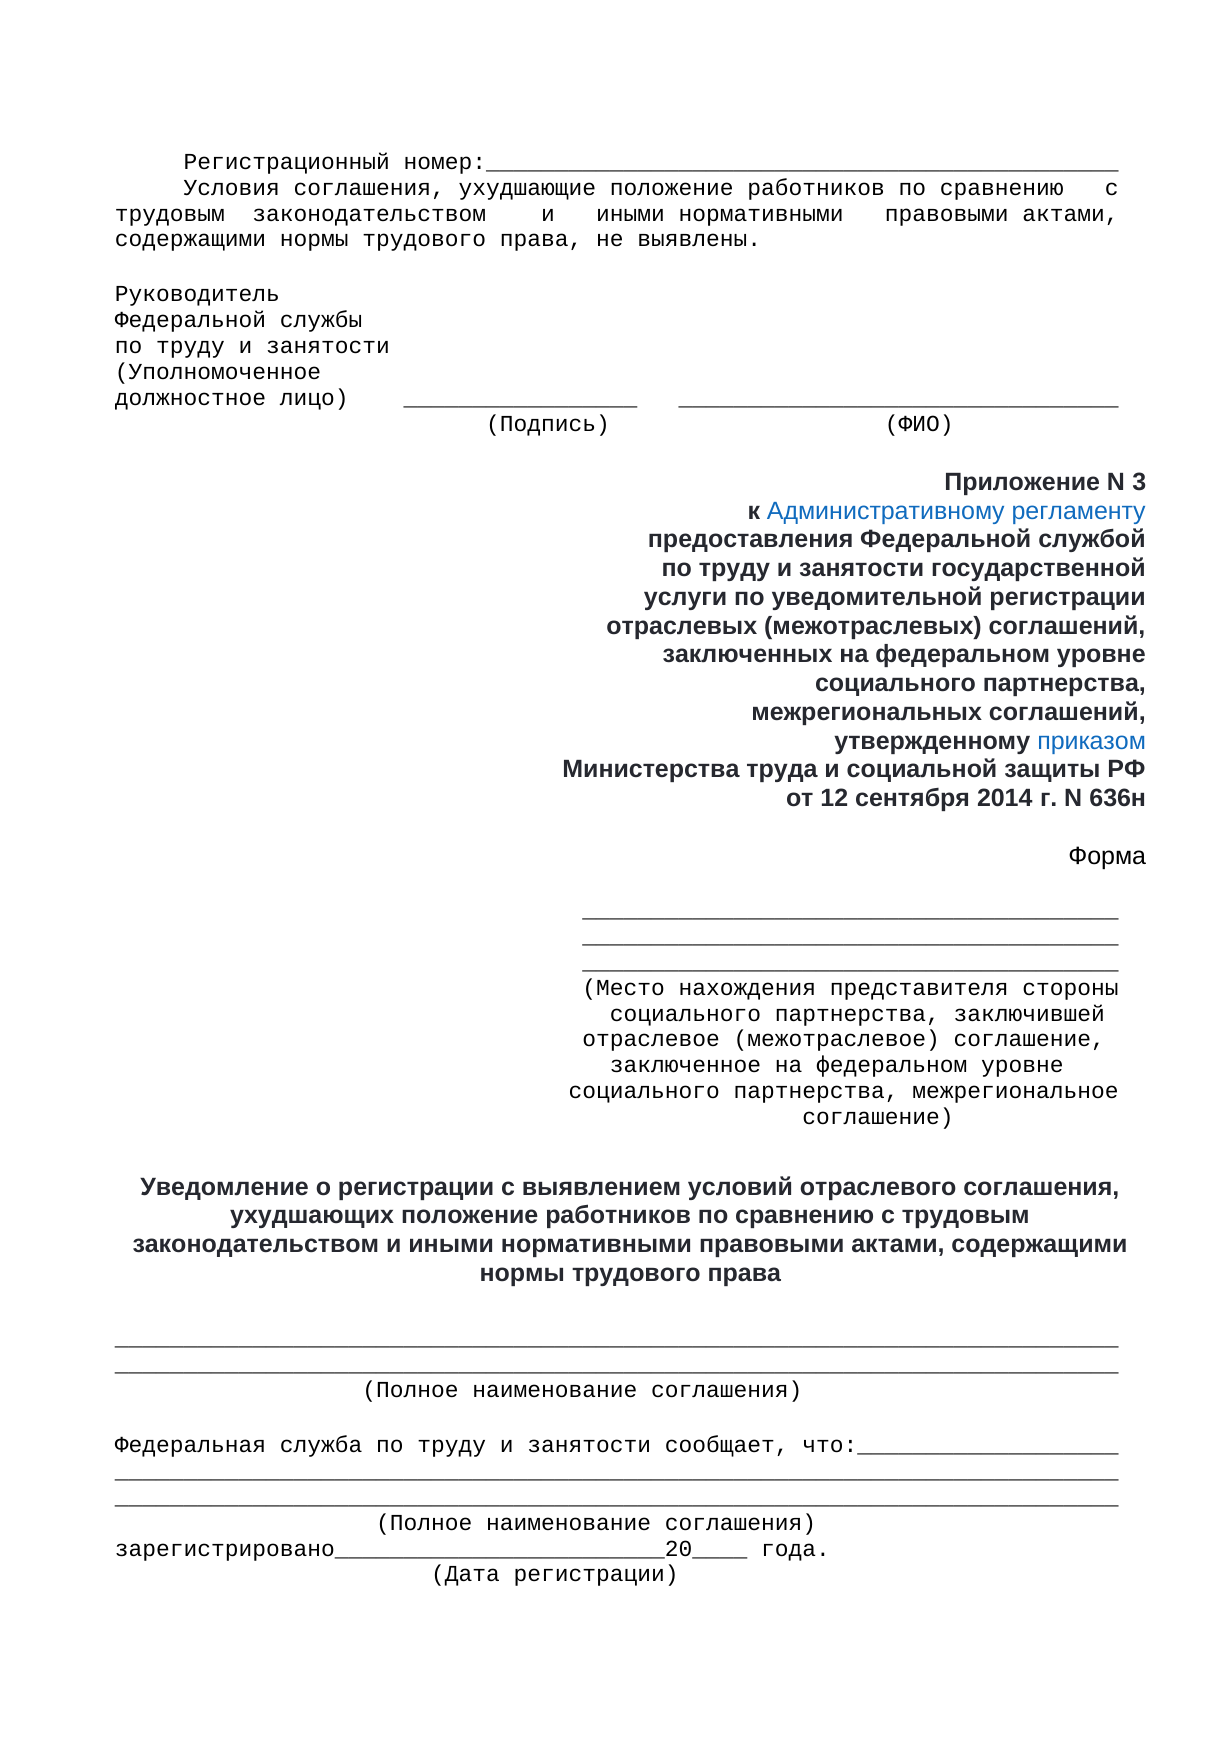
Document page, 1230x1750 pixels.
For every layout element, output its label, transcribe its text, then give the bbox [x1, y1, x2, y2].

text (Полное наименование соглашения) [114, 1511, 1146, 1537]
text (Полное наименование соглашения) [114, 1378, 1146, 1404]
text _________________________________________________________________________ [114, 1352, 1146, 1378]
text (Дата регистрации) [114, 1563, 1146, 1589]
text Условия соглашения, ухудшающие положение работников по сравнению с [114, 176, 1146, 202]
text (Место нахождения представителя стороны [114, 976, 1146, 1002]
text (Уполномоченное [114, 360, 1146, 386]
subtitle Уведомление о регистрации с выявлением условий отраслевого соглашения, ухудшающих положение работников по сравнению с трудовым законодательством и иными нормативными правовыми актами, содержащими нормы трудового права [114, 1172, 1146, 1287]
text зарегистрировано________________________20____ года. [114, 1537, 1146, 1563]
text _______________________________________ [114, 898, 1146, 924]
text социального партнерства, заключившей [114, 1002, 1146, 1028]
text _________________________________________________________________________ [114, 1485, 1146, 1511]
text Форма [114, 841, 1146, 869]
text отраслевое (межотраслевое) соглашение, [114, 1028, 1146, 1054]
text социального партнерства, межрегиональное [114, 1080, 1146, 1106]
text Регистрационный номер:______________________________________________ [114, 150, 1146, 176]
text _______________________________________ [114, 950, 1146, 976]
text содержащими нормы трудового права, не выявлены. [114, 228, 1146, 254]
text Руководитель [114, 282, 1146, 308]
text должностное лицо) _________________ ________________________________ [114, 386, 1146, 412]
text по труду и занятости [114, 334, 1146, 360]
text трудовым законодательством и иными нормативными правовыми актами, [114, 202, 1146, 228]
text _________________________________________________________________________ [114, 1459, 1146, 1485]
text _________________________________________________________________________ [114, 1327, 1146, 1352]
text Приложение N 3 к Административному регламенту предоставления Федеральной службой по труду и занятости государственной услуги по уведомительной регистрации отраслевых (межотраслевых) соглашений, заключенных на федеральном уровне социального партнерства, межрегиональных соглашений, утвержденному приказом Министерства труда и социальной защиты РФ от 12 сентября 2014 г. N 636н [114, 467, 1146, 812]
text (Подпись) (ФИО) [114, 412, 1146, 438]
text Федеральная служба по труду и занятости сообщает, что:___________________ [114, 1433, 1146, 1459]
text заключенное на федеральном уровне [114, 1054, 1146, 1080]
text _______________________________________ [114, 924, 1146, 950]
text соглашение) [114, 1106, 1146, 1132]
text Федеральной службы [114, 308, 1146, 334]
